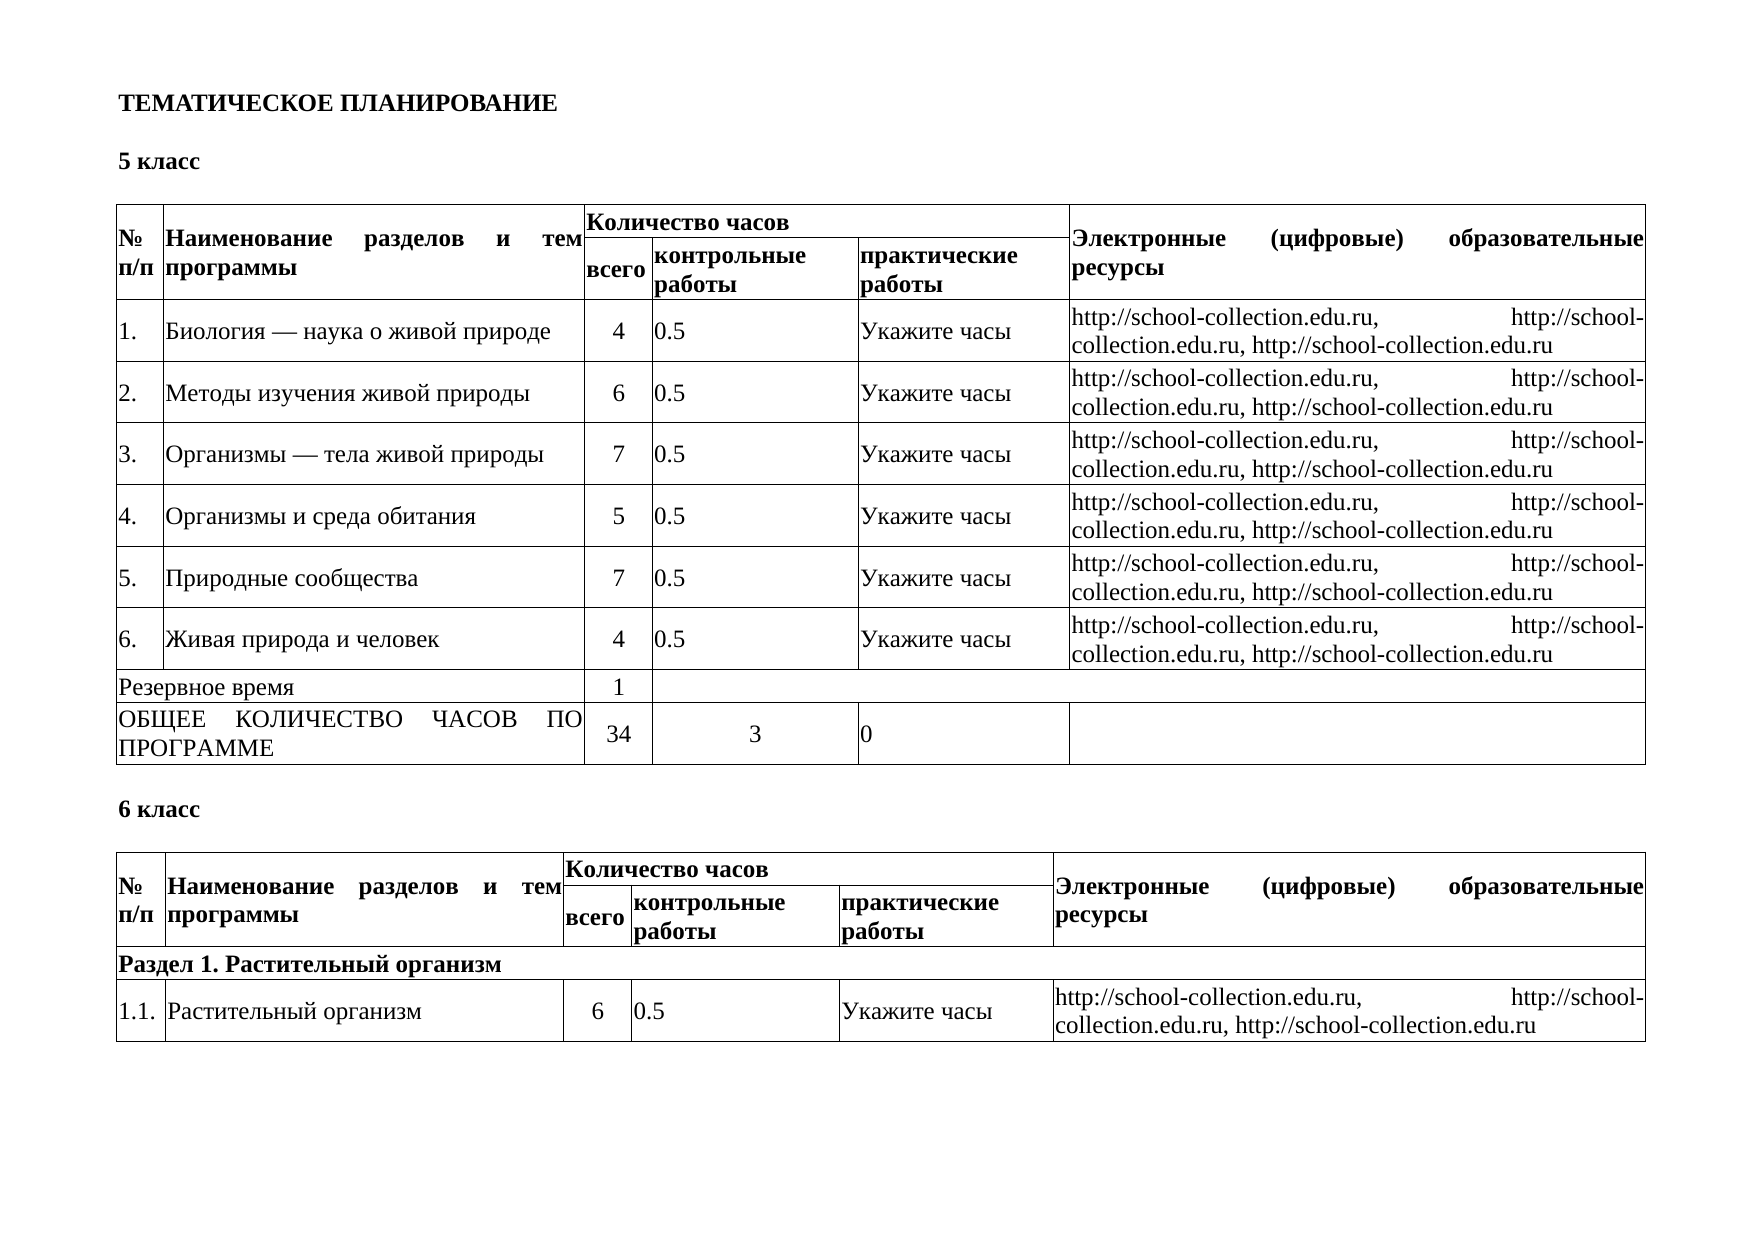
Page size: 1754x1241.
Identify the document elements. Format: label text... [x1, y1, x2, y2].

table_cell 0.5 [653, 423, 858, 484]
table_header № п/п [117, 853, 165, 946]
table_header Количество часов [585, 205, 1069, 237]
table_cell практические работы [859, 238, 1069, 299]
table_cell 1. [117, 300, 163, 361]
table_cell 2. [117, 362, 163, 422]
table_cell Укажите часы [859, 423, 1069, 484]
table_cell 4. [117, 485, 163, 546]
table_cell Живая природа и человек [164, 608, 584, 669]
table_cell Растительный организм [166, 980, 563, 1041]
table_header Наименование разделов и тем программы [164, 205, 584, 299]
table_header Количество часов [564, 853, 1053, 884]
table_cell Укажите часы [859, 485, 1069, 546]
table_cell 0.5 [653, 547, 858, 607]
table_cell [1070, 703, 1645, 763]
table_cell Укажите часы [859, 547, 1069, 607]
table_cell 0.5 [653, 300, 858, 361]
table_cell http://school-collection.edu.ru, http://school-collection.edu.ru, http://school-collection.edu.ru [1070, 423, 1645, 484]
table_cell 0 [859, 703, 1069, 763]
table_cell 5 [585, 485, 652, 546]
table_cell 3 [653, 703, 858, 763]
table_cell Биология — наука о живой природе [164, 300, 584, 361]
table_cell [1054, 980, 1645, 1041]
table_cell Раздел 1. Растительный организм [117, 947, 1645, 979]
table_cell 6 [585, 362, 652, 422]
table_cell http://school-collection.edu.ru, http://school-collection.edu.ru, http://school-collection.edu.ru [1070, 608, 1645, 669]
table_cell Резервное время [117, 670, 584, 702]
table_cell 4 [585, 300, 652, 361]
table_cell Укажите часы [859, 300, 1069, 361]
text ТЕМАТИЧЕСКОЕ ПЛАНИРОВАНИЕ [118, 88, 1636, 117]
table_cell 0.5 [653, 608, 858, 669]
table_cell Организмы и среда обитания [164, 485, 584, 546]
table_cell Укажите часы [859, 362, 1069, 422]
table_cell Организмы — тела живой природы [164, 423, 584, 484]
table_cell http://school-collection.edu.ru, http://school-collection.edu.ru, http://school-collection.edu.ru [1070, 362, 1645, 422]
table_header Электронные (цифровые) образовательные ресурсы [1054, 853, 1645, 946]
table_cell Укажите часы [840, 980, 1053, 1041]
table_cell 5. [117, 547, 163, 607]
table_cell http://school-collection.edu.ru, http://school-collection.edu.ru, http://school-collection.edu.ru [1070, 547, 1645, 607]
table_cell 1 [585, 670, 652, 702]
table_cell контрольные работы [653, 238, 858, 299]
table_cell 3. [117, 423, 163, 484]
table_cell 0.5 [653, 362, 858, 422]
table_cell 4 [585, 608, 652, 669]
table_cell 1.1. [117, 980, 165, 1041]
table_cell http://school-collection.edu.ru, http://school-collection.edu.ru, http://school-collection.edu.ru [1070, 485, 1645, 546]
table_cell 6. [117, 608, 163, 669]
table_cell практические работы [840, 886, 1053, 946]
table_header Наименование разделов и тем программы [166, 853, 563, 946]
table_cell Укажите часы [859, 608, 1069, 669]
table_header Электронные (цифровые) образовательные ресурсы [1070, 205, 1645, 299]
table_cell http://school-collection.edu.ru, http://school-collection.edu.ru, http://school-collection.edu.ru [1070, 300, 1645, 361]
table_cell Методы изучения живой природы [164, 362, 584, 422]
text 5 класс [118, 146, 1636, 175]
table_cell 7 [585, 423, 652, 484]
table_cell 0.5 [632, 980, 839, 1041]
table_cell 0.5 [653, 485, 858, 546]
table_cell [653, 670, 1645, 702]
table_cell Природные сообщества [164, 547, 584, 607]
table_cell ОБЩЕЕ КОЛИЧЕСТВО ЧАСОВ ПО ПРОГРАММЕ [117, 703, 584, 763]
table_cell 7 [585, 547, 652, 607]
table_cell всего [564, 886, 631, 946]
table_header № п/п [117, 205, 163, 299]
table_cell контрольные работы [632, 886, 839, 946]
table_cell 6 [564, 980, 631, 1041]
table_cell всего [585, 238, 652, 299]
table_cell 34 [585, 703, 652, 763]
text 6 класс [118, 794, 1636, 822]
